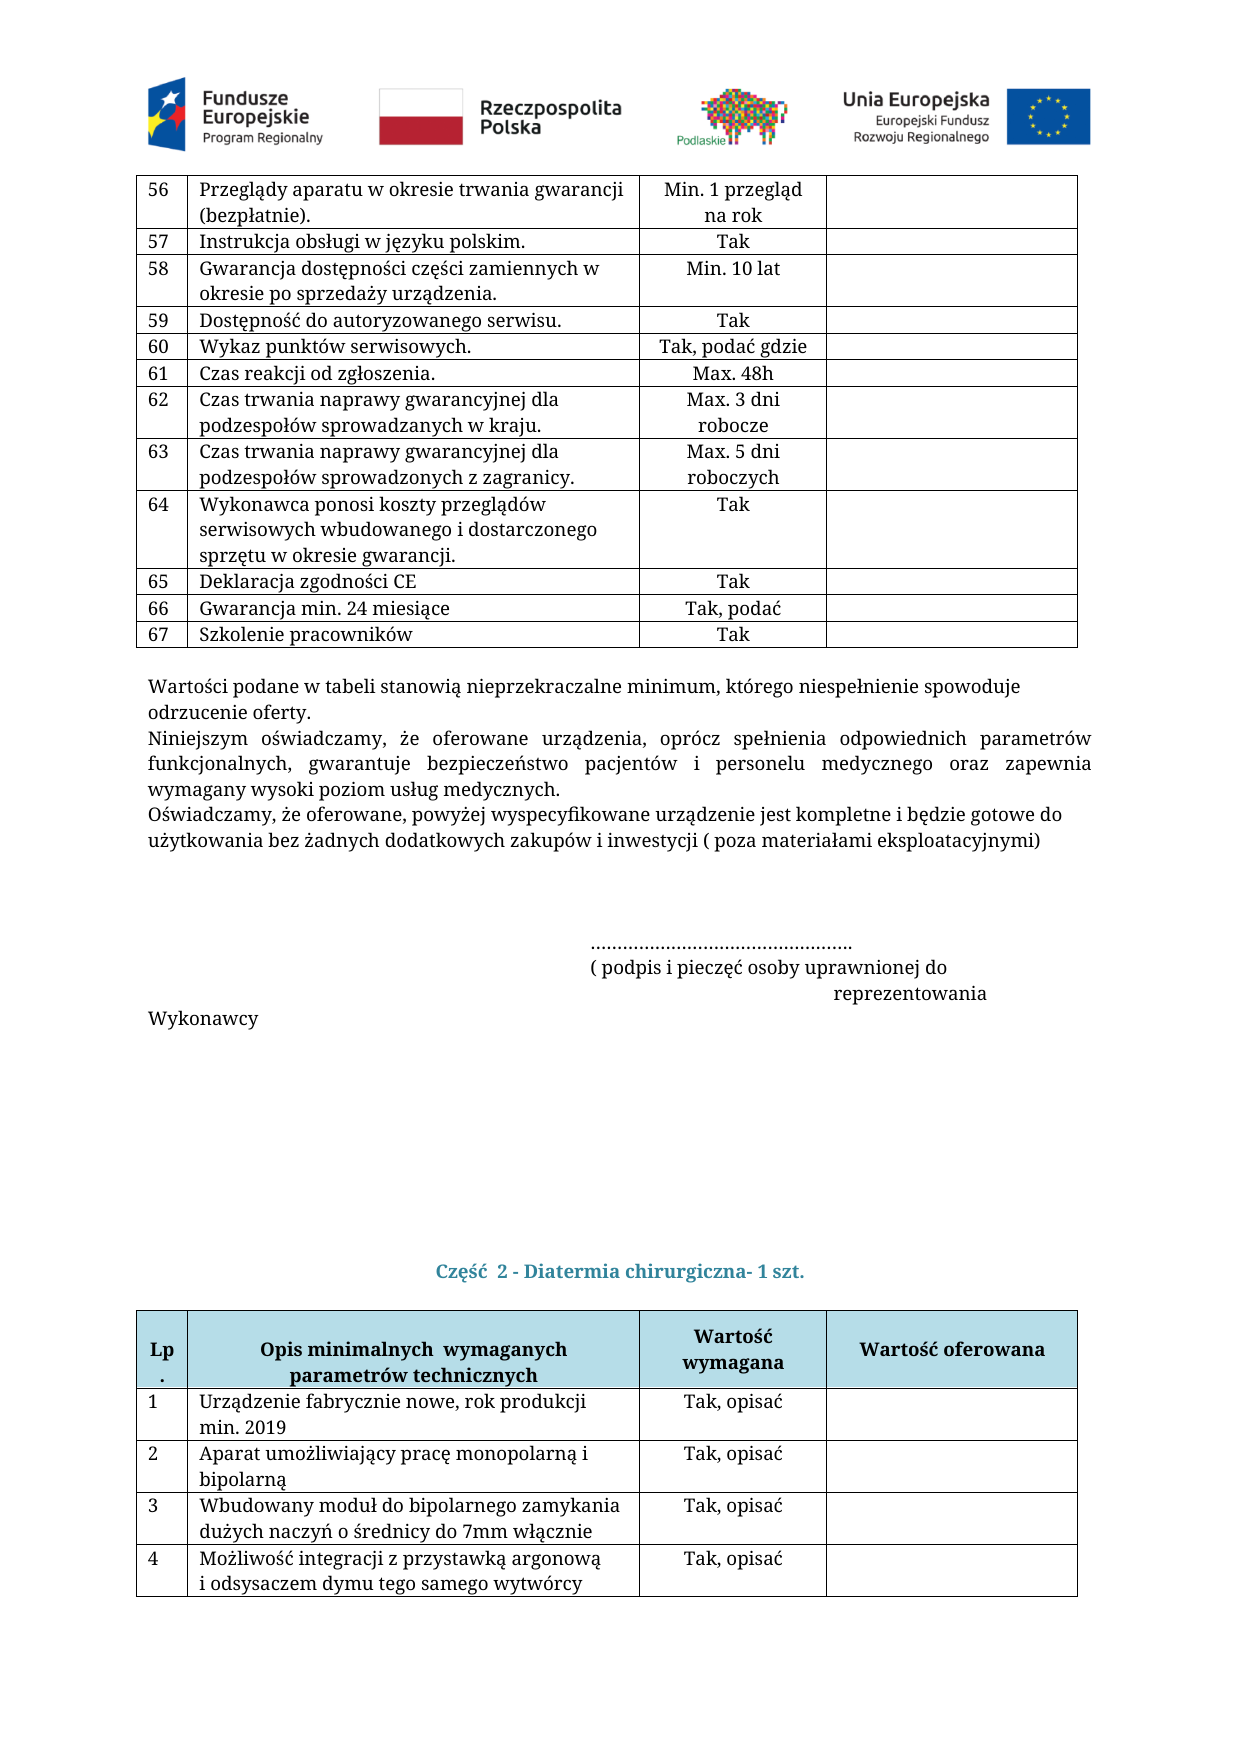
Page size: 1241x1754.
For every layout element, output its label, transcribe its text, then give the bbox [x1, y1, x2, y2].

table_cell Czas trwania naprawy gwarancyjnej dla podzespołów sprowadzonych z zagranicy. [188, 439, 639, 490]
table_header Lp. [137, 1311, 187, 1387]
text Wartości podane w tabeli stanowią nieprzekraczalne minimum, którego niespełnienie spowoduje odrzucenie oferty. [148, 674, 1093, 725]
table_cell 57 [137, 229, 187, 254]
table_cell [827, 387, 1077, 438]
table_cell 67 [137, 622, 187, 647]
picture [147, 73, 1093, 152]
table_cell Przeglądy aparatu w okresie trwania gwarancji (bezpłatnie). [188, 176, 639, 227]
table_cell Max. 48h [640, 360, 826, 386]
table_cell Tak, opisać [640, 1389, 826, 1439]
table_cell Szkolenie pracowników [188, 622, 639, 647]
table_cell Max. 5 dni roboczych [640, 439, 826, 490]
table_cell Tak, opisać [640, 1545, 826, 1596]
table_cell Tak [640, 569, 826, 594]
table_cell 3 [137, 1493, 187, 1544]
table_cell Tak, opisać [640, 1441, 826, 1492]
table_cell [827, 176, 1077, 227]
table_cell Tak, podać gdzie [640, 334, 826, 359]
table_cell 64 [137, 491, 187, 567]
table_cell Min. 1 przegląd na rok [640, 176, 826, 227]
table_cell Wykonawca ponosi koszty przeglądów serwisowych wbudowanego i dostarczonego sprzętu w okresie gwarancji. [188, 491, 639, 567]
table_cell 58 [137, 255, 187, 306]
text ( podpis i pieczęć osoby uprawnionej do reprezentowania Wykonawcy [148, 954, 1093, 1031]
table_cell [827, 439, 1077, 490]
table_cell [827, 229, 1077, 254]
table_cell Czas trwania naprawy gwarancyjnej dla podzespołów sprowadzanych w kraju. [188, 387, 639, 438]
table_cell [827, 569, 1077, 594]
table_cell [827, 360, 1077, 386]
table_cell Tak [640, 229, 826, 254]
table_cell [827, 334, 1077, 359]
table_cell Czas reakcji od zgłoszenia. [188, 360, 639, 386]
text Niniejszym oświadczamy, że oferowane urządzenia, oprócz spełnienia odpowiednich parametrów funkcjonalnych, gwarantuje bezpieczeństwo pacjentów i personelu medycznego oraz zapewnia wymagany wysoki poziom usług medycznych. [148, 725, 1093, 801]
table_cell 56 [137, 176, 187, 227]
table_cell Dostępność do autoryzowanego serwisu. [188, 307, 639, 333]
table_cell Tak [640, 307, 826, 333]
table_header Wartość wymagana [640, 1311, 826, 1387]
table_cell Gwarancja dostępności części zamiennych w okresie po sprzedaży urządzenia. [188, 255, 639, 306]
table_cell Możliwość integracji z przystawką argonową i odsysaczem dymu tego samego wytwórcy [188, 1545, 639, 1596]
table_cell Tak, podać [640, 595, 826, 621]
table_cell [827, 255, 1077, 306]
table_cell Min. 10 lat [640, 255, 826, 306]
table_cell [827, 1493, 1077, 1544]
table_cell Tak [640, 491, 826, 567]
table_cell Deklaracja zgodności CE [188, 569, 639, 594]
table_cell [827, 595, 1077, 621]
table_cell Wykaz punktów serwisowych. [188, 334, 639, 359]
table_cell [827, 1545, 1077, 1596]
table_cell [827, 1441, 1077, 1492]
table_cell 63 [137, 439, 187, 490]
table_cell 59 [137, 307, 187, 333]
table_cell 66 [137, 595, 187, 621]
text Oświadczamy, że oferowane, powyżej wyspecyfikowane urządzenie jest kompletne i będzie gotowe do użytkowania bez żadnych dodatkowych zakupów i inwestycji ( poza materiałami eksploatacyjnymi) [148, 801, 1093, 852]
table_cell [827, 491, 1077, 567]
table_header Opis minimalnych wymaganych parametrów technicznych [188, 1311, 639, 1387]
table_cell Tak, opisać [640, 1493, 826, 1544]
table_cell Max. 3 dni robocze [640, 387, 826, 438]
table_cell Wbudowany moduł do bipolarnego zamykania dużych naczyń o średnicy do 7mm włącznie [188, 1493, 639, 1544]
table_cell 61 [137, 360, 187, 386]
table_cell [827, 622, 1077, 647]
table_header Wartość oferowana [827, 1311, 1077, 1387]
table_cell Aparat umożliwiający pracę monopolarną i bipolarną [188, 1441, 639, 1492]
table_cell 65 [137, 569, 187, 594]
table_cell Tak [640, 622, 826, 647]
table_cell 1 [137, 1389, 187, 1439]
text …………………………………………. [148, 929, 1093, 954]
table_cell Urządzenie fabrycznie nowe, rok produkcji min. 2019 [188, 1389, 639, 1439]
table_cell 62 [137, 387, 187, 438]
table_cell 2 [137, 1441, 187, 1492]
table_cell Gwarancja min. 24 miesiące [188, 595, 639, 621]
table_cell 4 [137, 1545, 187, 1596]
text Część 2 - Diatermia chirurgiczna- 1 szt. [148, 1259, 1093, 1284]
table_cell [827, 1389, 1077, 1439]
table_cell Instrukcja obsługi w języku polskim. [188, 229, 639, 254]
table_cell [827, 307, 1077, 333]
table_cell 60 [137, 334, 187, 359]
